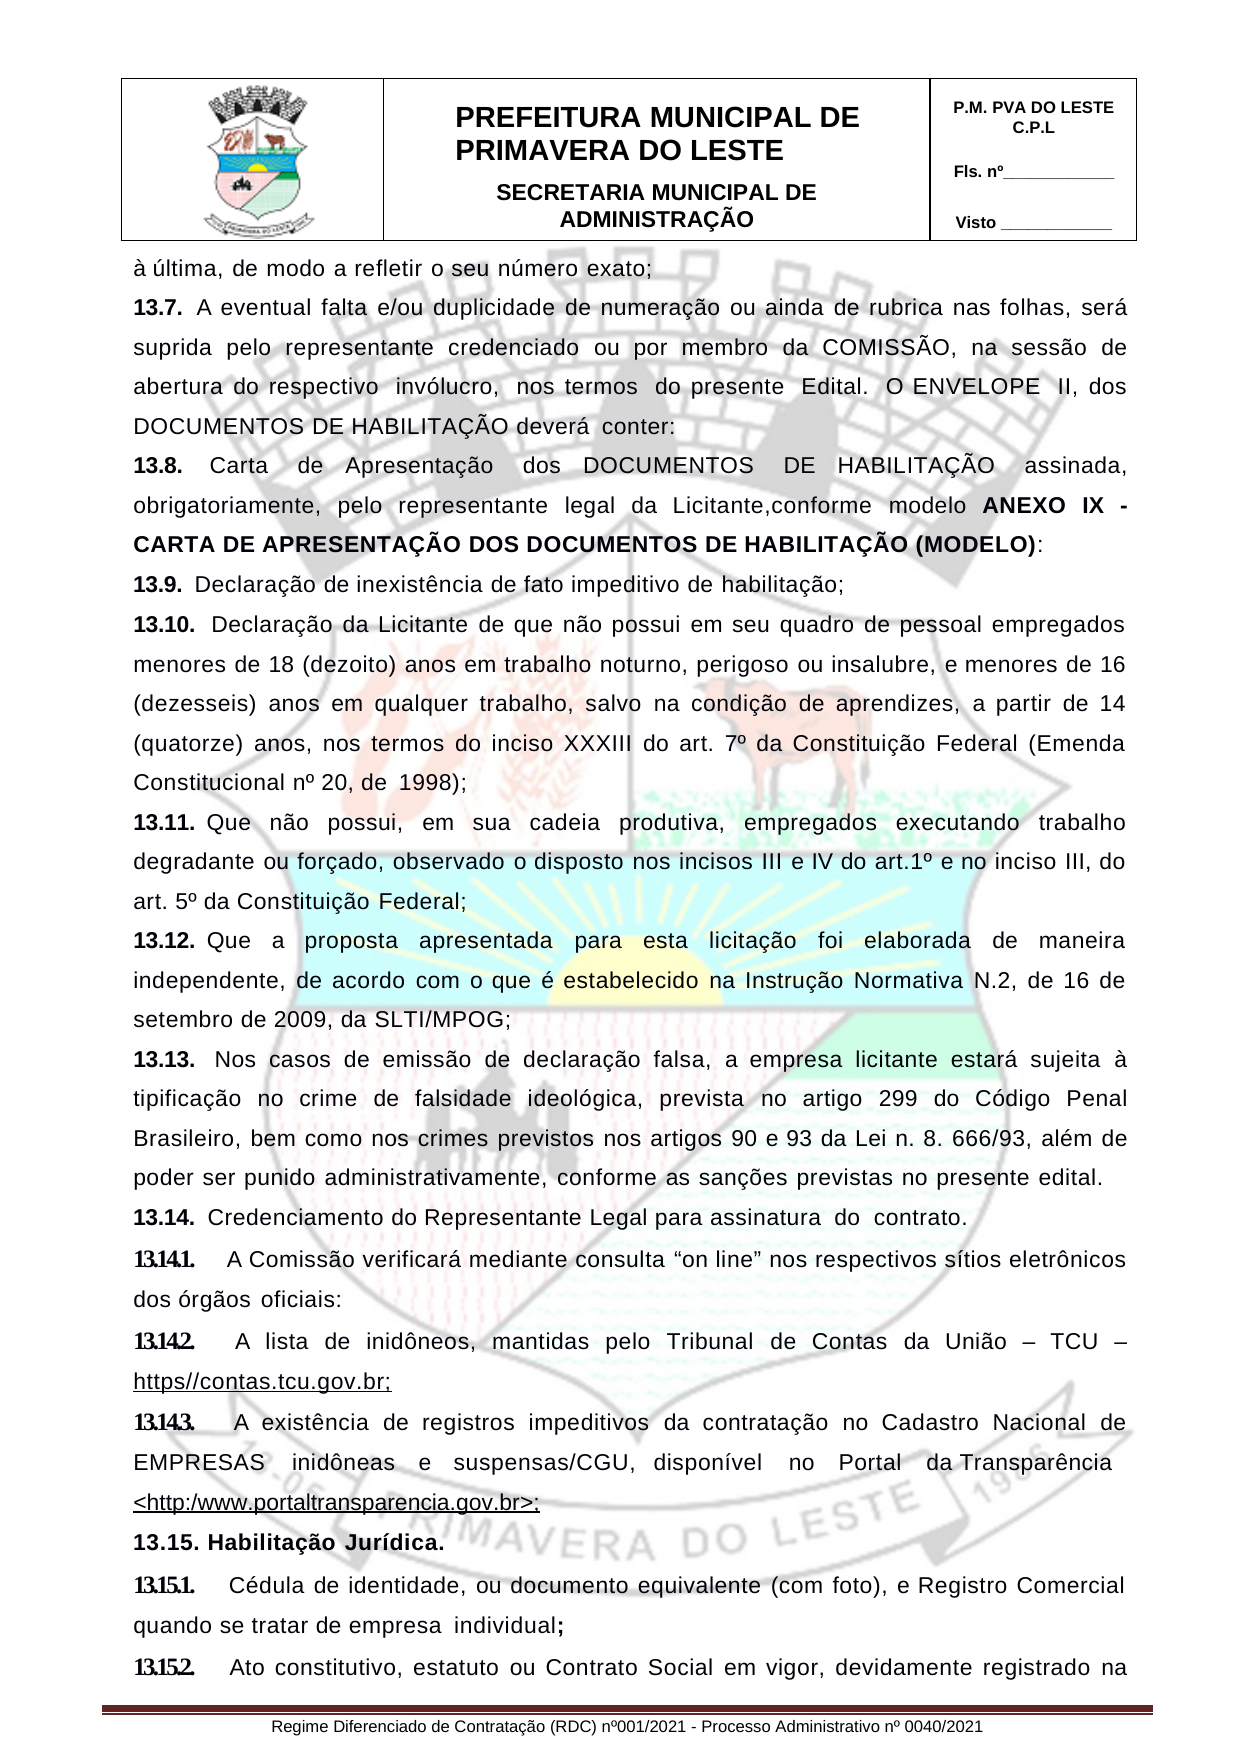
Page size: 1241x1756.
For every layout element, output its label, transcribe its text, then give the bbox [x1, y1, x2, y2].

picture [98, 222, 1166, 1608]
subtitle Habilitação Jurídica. [133, 1529, 1153, 1556]
list Declaração de inexistência de fato impeditivo de habilitação; [133, 571, 1153, 597]
list A eventual falta e/ou duplicidade de numeração ou ainda de rubrica nas folhas, será suprida pelo representante credenciado ou por membro da COMISSÃO, na sessão de abertura do respectivo invólucro, nos termos do presente Edital. O ENVELOPE II, dos DOCUMENTOS DE HABILITAÇÃO deverá conter: [133, 294, 1127, 439]
picture [122, 222, 133, 240]
list Que a proposta apresentada para esta licitação foi elaborada de maneira independente, de acordo com o que é estabelecido na Instrução Normativa N.2, de 16 de setembro de 2009, da SLTI/MPOG; [133, 927, 1125, 1033]
picture [197, 84, 318, 104]
list Credenciamento do Representante Legal para assinatura do contrato. [133, 1204, 1153, 1230]
picture [1126, 222, 1136, 240]
list Declaração da Licitante de que não possui em seu quadro de pessoal empregados menores de 18 (dezoito) anos em trabalho noturno, perigoso ou insalubre, e menores de 16 (dezesseis) anos em qualquer trabalho, salvo na condição de aprendizes, a partir de 14 (quatorze) anos, nos termos do inciso XXXIII do art. 7º da Constituição Federal (Emenda Constitucional nº 20, de 1998); [133, 611, 1126, 796]
list Cédula de identidade, ou documento equivalente (com foto), e Registro Comercial quando se tratar de empresa individual; [133, 1570, 1125, 1638]
list Que não possui, em sua cadeia produtiva, empregados executando trabalho degradante ou forçado, observado o disposto nos incisos III e IV do art.1º e no inciso III, do art. 5º da Constituição Federal; [133, 809, 1126, 914]
text <http:/www.portaltransparencia.gov.br>; [133, 1489, 1153, 1515]
list Carta de Apresentação dos DOCUMENTOS DE HABILITAÇÃO assinada, obrigatoriamente, pelo representante legal da Licitante,conforme modelo ANEXO IX - CARTA DE APRESENTAÇÃO DOS DOCUMENTOS DE HABILITAÇÃO (MODELO): [133, 452, 1127, 557]
list A lista de inidôneos, mantidas pelo Tribunal de Contas da União – TCU – https//contas.tcu.gov.br; [133, 1326, 1127, 1394]
list Nos casos de emissão de declaração falsa, a empresa licitante estará sujeita à tipificação no crime de falsidade ideológica, prevista no artigo 299 do Código Penal Brasileiro, bem como nos crimes previstos nos artigos 90 e 93 da Lei n. 8. 666/93, além de poder ser punido administrativamente, conforme as sanções previstas no presente edital. [133, 1046, 1127, 1191]
list A existência de registros impeditivos da contratação no Cadastro Nacional de EMPRESAS inidôneas e suspensas/CGU, disponível no Portal da Transparência [133, 1407, 1126, 1476]
list A Comissão verificará mediante consulta “on line” nos respectivos sítios eletrônicos dos órgãos oficiais: [133, 1244, 1127, 1313]
